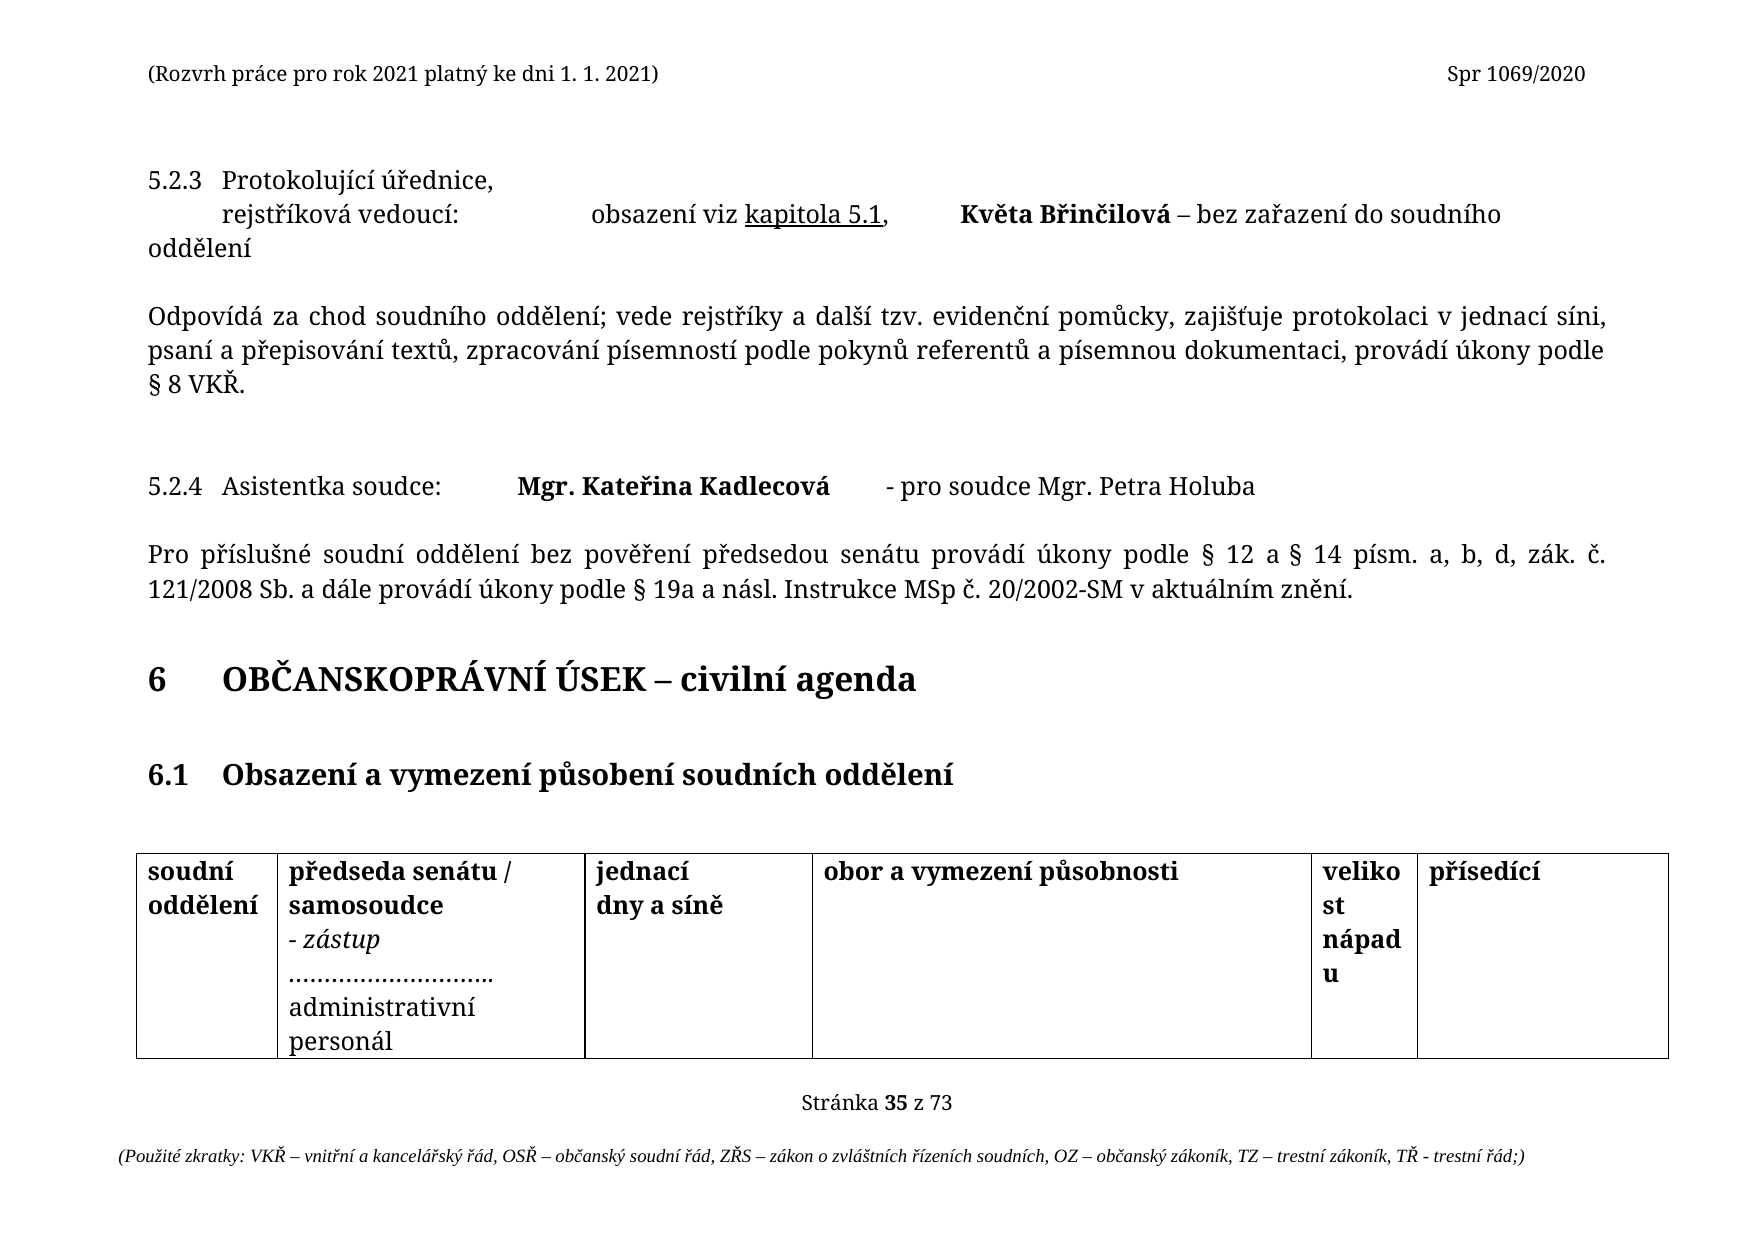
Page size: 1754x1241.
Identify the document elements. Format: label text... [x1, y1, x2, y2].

subtitle 6 OBČANSKOPRÁVNÍ ÚSEK – civilní agenda [148, 655, 1606, 701]
text 5.2.4 Asistentka soudce: Mgr. Kateřina Kadlecová - pro soudce Mgr. Petra Holuba [148, 469, 1606, 503]
table_header jednací dny a síně [586, 854, 812, 1058]
table_header velikost nápadu [1312, 854, 1417, 1058]
text 5.2.3 Protokolující úřednice, [148, 162, 1606, 197]
table_header přísedící [1418, 854, 1668, 1058]
subtitle 6.1 Obsazení a vymezení působení soudních oddělení [148, 754, 1606, 793]
table_header obor a vymezení působnosti [813, 854, 1311, 1058]
text Odpovídá za chod soudního oddělení; vede rejstříky a další tzv. evidenční pomůcky, zajišťuje protokolaci v jednací síni, psaní a přepisování textů, zpracování písemností podle pokynů referentů a písemnou dokumentaci, provádí úkony podle § 8 VKŘ. [148, 299, 1606, 401]
text rejstříková vedoucí: obsazení viz kapitola 5.1, Květa Břinčilová – bez zařazení do soudního oddělení [148, 197, 1606, 265]
table_header soudní oddělení [137, 854, 277, 1058]
text Pro příslušné soudní oddělení bez pověření předsedou senátu provádí úkony podle § 12 a § 14 písm. a, b, d, zák. č. 121/2008 Sb. a dále provádí úkony podle § 19a a násl. Instrukce MSp č. 20/2002-SM v aktuálním znění. [148, 537, 1606, 605]
table_header předseda senátu / samosoudce - zástup ……………………….. administrativní personál [278, 854, 584, 1058]
